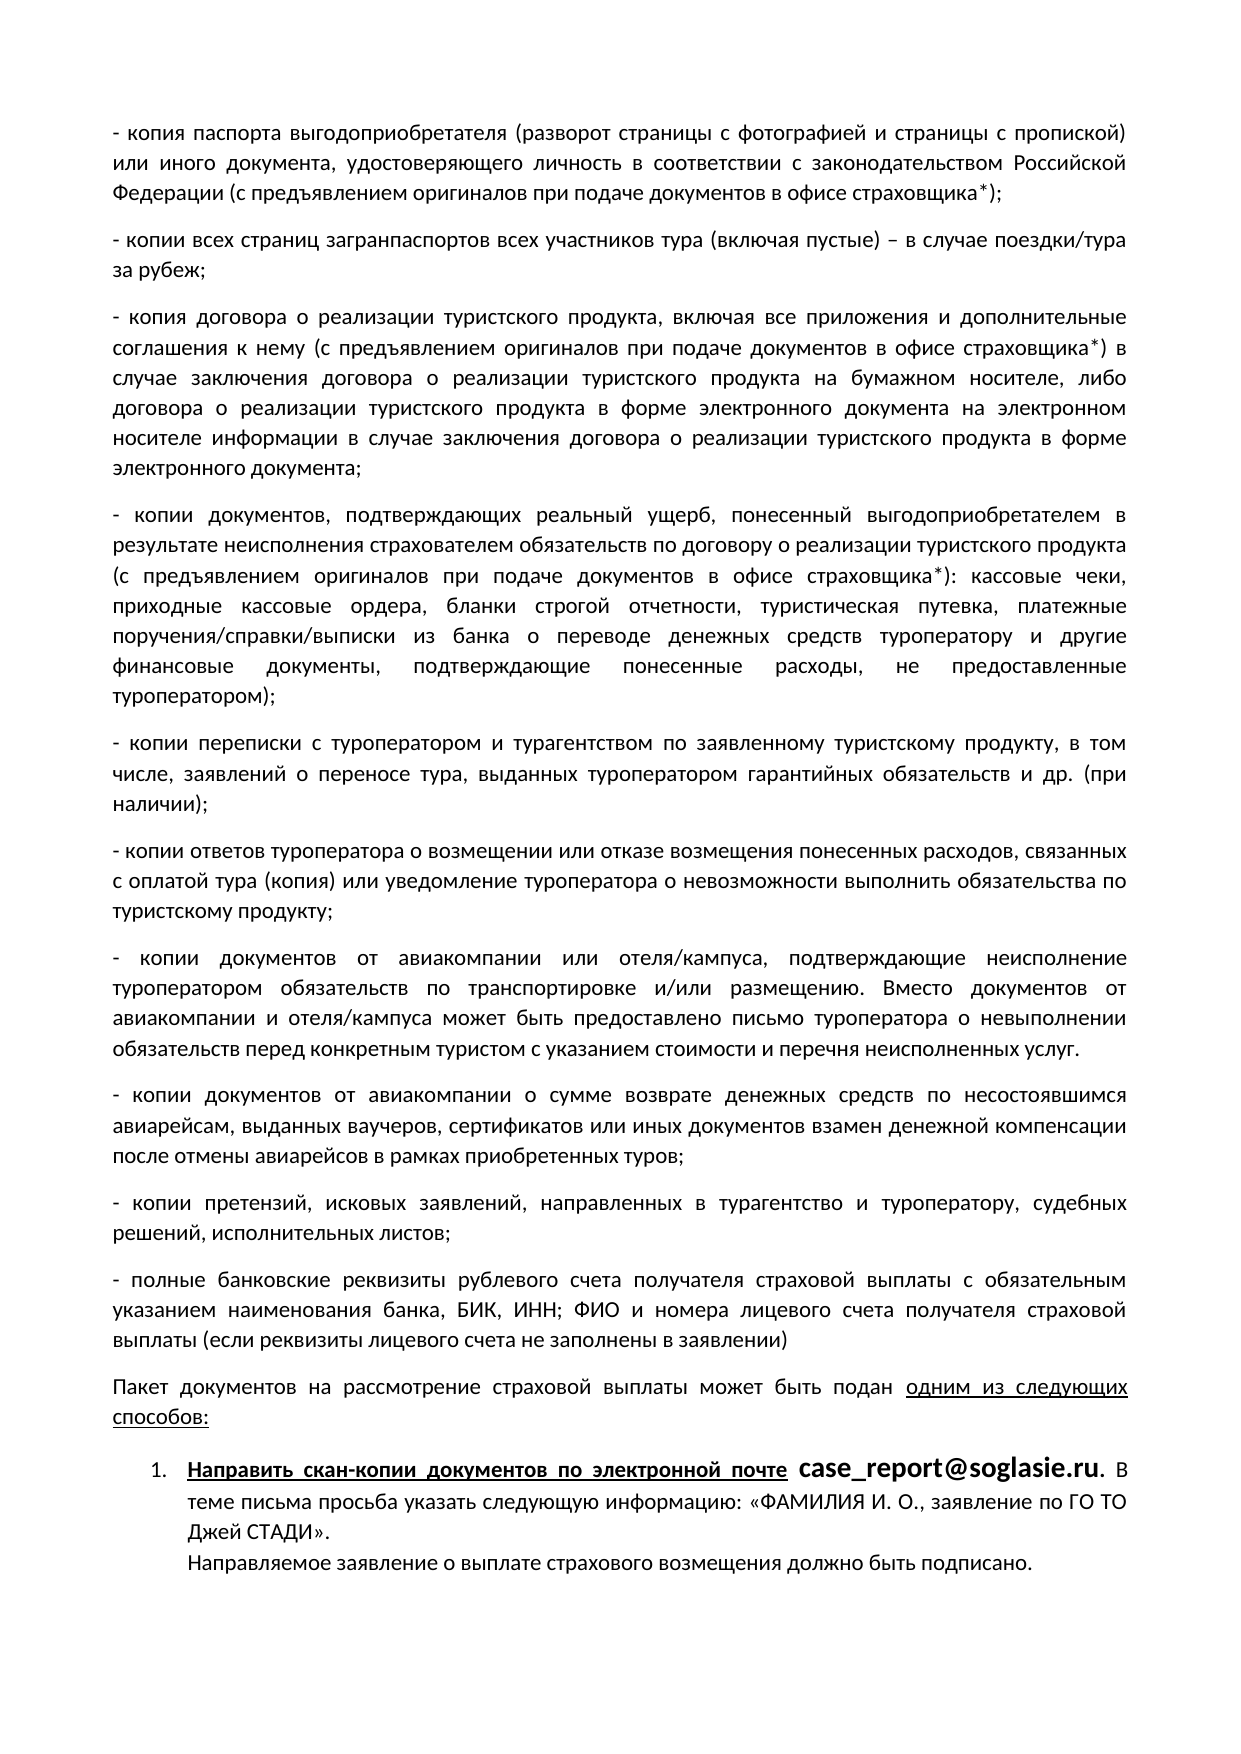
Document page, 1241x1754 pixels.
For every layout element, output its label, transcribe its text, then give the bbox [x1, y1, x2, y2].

text - копии документов от авиакомпании о сумме возврате денежных средств по несостоявшимся авиарейсам, выданных ваучеров, сертификатов или иных документов взамен денежной компенсации после отмены авиарейсов в рамках приобретенных туров; [112, 1081, 1128, 1169]
text - копии переписки с туроператором и турагентством по заявленному туристскому продукту, в том числе, заявлений о переносе тура, выданных туроператором гарантийных обязательств и др. (при наличии); [112, 728, 1128, 817]
text - копии документов от авиакомпании или отеля/кампуса, подтверждающие неисполнение туроператором обязательств по транспортировке и/или размещению. Вместо документов от авиакомпании и отеля/кампуса может быть предоставлено письмо туроператора о невыполнении обязательств перед конкретным туристом с указанием стоимости и перечня неисполненных услуг. [112, 943, 1128, 1062]
text - копии ответов туроператора о возмещении или отказе возмещения понесенных расходов, связанных с оплатой тура (копия) или уведомление туроператора о невозможности выполнить обязательства по туристскому продукту; [112, 836, 1128, 924]
text - полные банковские реквизиты рублевого счета получателя страховой выплаты с обязательным указанием наименования банка, БИК, ИНН; ФИО и номера лицевого счета получателя страховой выплаты (если реквизиты лицевого счета не заполнены в заявлении) [112, 1265, 1128, 1353]
text - копия договора о реализации туристского продукта, включая все приложения и дополнительные соглашения к нему (с предъявлением оригиналов при подаче документов в офисе страховщика*) в случае заключения договора о реализации туристского продукта на бумажном носителе, либо договора о реализации туристского продукта в форме электронного документа на электронном носителе информации в случае заключения договора о реализации туристского продукта в форме электронного документа; [112, 302, 1128, 482]
text - копии претензий, исковых заявлений, направленных в турагентство и туроператору, судебных решений, исполнительных листов; [112, 1188, 1128, 1246]
text - копии всех страниц загранпаспортов всех участников тура (включая пустые) – в случае поездки/тура за рубеж; [112, 225, 1128, 284]
text Пакет документов на рассмотрение страховой выплаты может быть подан одним из следующих способов: [112, 1372, 1128, 1431]
list Направить скан-копии документов по электронной почте case_report@soglasie.ru. В теме письма просьба указать следующую информацию: «ФАМИЛИЯ И. О., заявление по ГО ТО Джей СТАДИ». [150, 1449, 1128, 1545]
list Направляемое заявление о выплате страхового возмещения должно быть подписано. [187, 1548, 1128, 1576]
text - копия паспорта выгодоприобретателя (разворот страницы с фотографией и страницы с пропиской) или иного документа, удостоверяющего личность в соответствии с законодательством Российской Федерации (с предъявлением оригиналов при подаче документов в офисе страховщика*); [112, 118, 1128, 207]
text - копии документов, подтверждающих реальный ущерб, понесенный выгодоприобретателем в результате неисполнения страхователем обязательств по договору о реализации туристского продукта (с предъявлением оригиналов при подаче документов в офисе страховщика*): кассовые чеки, приходные кассовые ордера, бланки строгой отчетности, туристическая путевка, платежные поручения/справки/выписки из банка о переводе денежных средств туроператору и другие финансовые документы, подтверждающие понесенные расходы, не предоставленные туроператором); [112, 500, 1128, 710]
